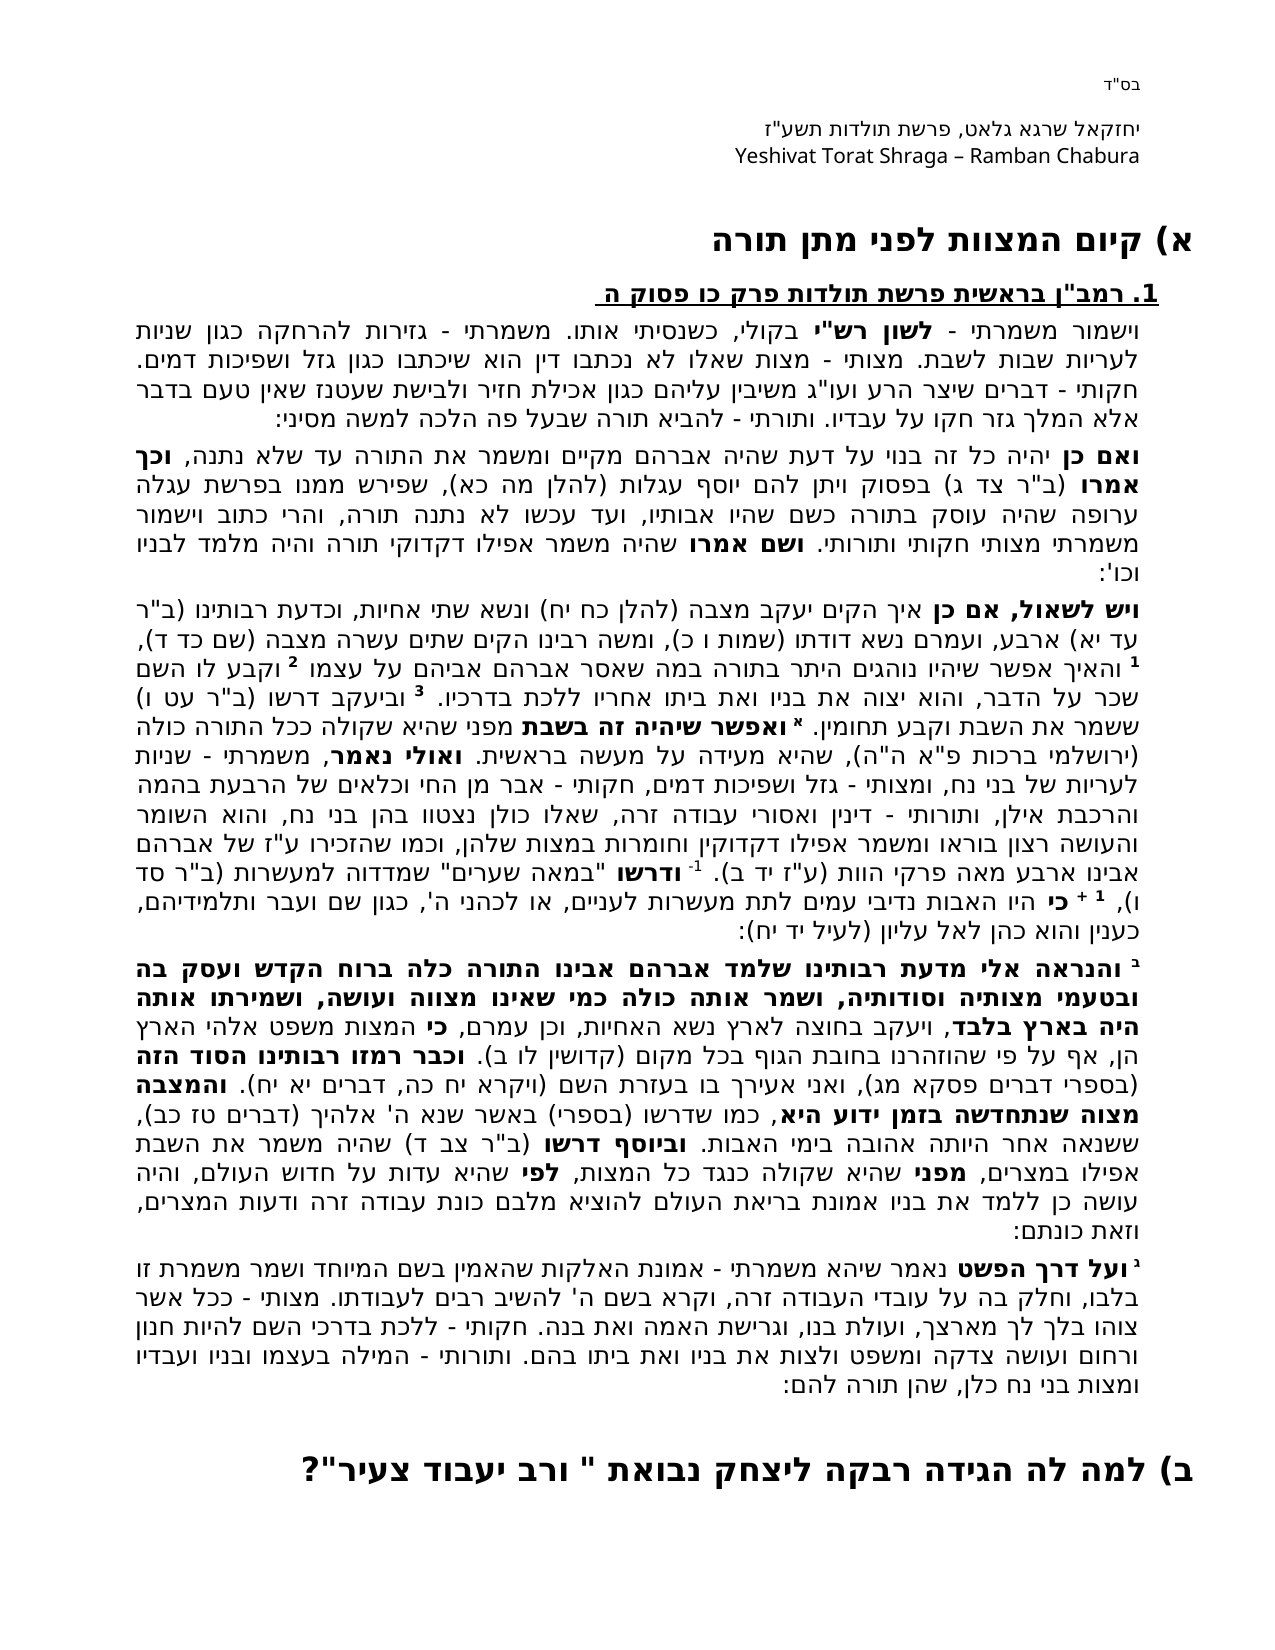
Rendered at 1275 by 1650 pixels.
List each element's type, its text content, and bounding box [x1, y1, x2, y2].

text וישמור משמרתי - לשון רש"י בקולי, כשנסיתי אותו. משמרתי - גזירות להרחקה כגון שניות לעריות שבות לשבת. מצותי - מצות שאלו לא נכתבו דין הוא שיכתבו כגון גזל ושפיכות דמים. חקותי - דברים שיצר הרע ועו"ג משיבין עליהם כגון אכילת חזיר ולבישת שעטנז שאין טעם בדבר אלא המלך גזר חקו על עבדיו. ותורתי - להביא תורה שבעל פה הלכה למשה מסיני: [135, 317, 1140, 433]
text ואם כן יהיה כל זה בנוי על דעת שהיה אברהם מקיים ומשמר את התורה עד שלא נתנה, וכך אמרו (ב"ר צד ג) בפסוק ויתן להם יוסף עגלות (להלן מה כא), שפירש ממנו בפרשת עגלה ערופה שהיה עוסק בתורה כשם שהיו אבותיו, ועד עכשו לא נתנה תורה, והרי כתוב וישמור משמרתי מצותי חקותי ותורותי. ושם אמרו שהיה משמר אפילו דקדוקי תורה והיה מלמד לבניו וכו': [135, 442, 1140, 587]
text 1. רמב"ן בראשית פרשת תולדות פרק כו פסוק ה [116, 279, 1159, 308]
text ב והנראה אלי מדעת רבותינו שלמד אברהם אבינו התורה כלה ברוח הקדש ועסק בה ובטעמי מצותיה וסודותיה, ושמר אותה כולה כמי שאינו מצווה ועושה, ושמירתו אותה היה בארץ בלבד, ויעקב בחוצה לארץ נשא האחיות, וכן עמרם, כי המצות משפט אלהי הארץ הן, אף על פי שהוזהרנו בחובת הגוף בכל מקום (קדושין לו ב). וכבר רמזו רבותינו הסוד הזה (בספרי דברים פסקא מג), ואני אעירך בו בעזרת השם (ויקרא יח כה, דברים יא יח). והמצבה מצוה שנתחדשה בזמן ידוע היא, כמו שדרשו (בספרי) באשר שנא ה' אלהיך (דברים טז כב), ששנאה אחר היותה אהובה בימי האבות. וביוסף דרשו (ב"ר צב ד) שהיה משמר את השבת אפילו במצרים, מפני שהיא שקולה כנגד כל המצות, לפי שהיא עדות על חדוש העולם, והיה עושה כן ללמד את בניו אמונת בריאת העולם להוציא מלבם כונת עבודה זרה ודעות המצרים, וזאת כונתם: [135, 954, 1140, 1246]
text ויש לשאול, אם כן איך הקים יעקב מצבה (להלן כח יח) ונשא שתי אחיות, וכדעת רבותינו (ב"ר עד יא) ארבע, ועמרם נשא דודתו (שמות ו כ), ומשה רבינו הקים שתים עשרה מצבה (שם כד ד), 1 והאיך אפשר שיהיו נוהגים היתר בתורה במה שאסר אברהם אביהם על עצמו 2 וקבע לו השם שכר על הדבר, והוא יצוה את בניו ואת ביתו אחריו ללכת בדרכיו. 3 וביעקב דרשו (ב"ר עט ו) ששמר את השבת וקבע תחומין. א ואפשר שיהיה זה בשבת מפני שהיא שקולה ככל התורה כולה (ירושלמי ברכות פ"א ה"ה), שהיא מעידה על מעשה בראשית. ואולי נאמר, משמרתי - שניות לעריות של בני נח, ומצותי - גזל ושפיכות דמים, חקותי - אבר מן החי וכלאים של הרבעת בהמה והרכבת אילן, ותורותי - דינין ואסורי עבודה זרה, שאלו כולן נצטוו בהן בני נח, והוא השומר והעושה רצון בוראו ומשמר אפילו דקדוקין וחומרות במצות שלהן, וכמו שהזכירו ע"ז של אברהם אבינו ארבע מאה פרקי הוות (ע"ז יד ב). 1- ודרשו "במאה שערים" שמדדוה למעשרות (ב"ר סד ו), 1 + כי היו האבות נדיבי עמים לתת מעשרות לעניים, או לכהני ה', כגון שם ועבר ותלמידיהם, כענין והוא כהן לאל עליון (לעיל יד יח): [135, 596, 1140, 946]
text ב) למה לה הגידה רבקה ליצחק נבואת " ורב יעבוד צעיר"? [135, 1451, 1194, 1489]
text א) קיום המצוות לפני מתן תורה [135, 221, 1194, 259]
text ג ועל דרך הפשט נאמר שיהא משמרתי - אמונת האלקות שהאמין בשם המיוחד ושמר משמרת זו בלבו, וחלק בה על עובדי העבודה זרה, וקרא בשם ה' להשיב רבים לעבודתו. מצותי - ככל אשר צוהו בלך לך מארצך, ועולת בנו, וגרישת האמה ואת בנה. חקותי - ללכת בדרכי השם להיות חנון ורחום ועושה צדקה ומשפט ולצות את בניו ואת ביתו בהם. ותורותי - המילה בעצמו ובניו ועבדיו ומצות בני נח כלן, שהן תורה להם: [135, 1254, 1140, 1400]
